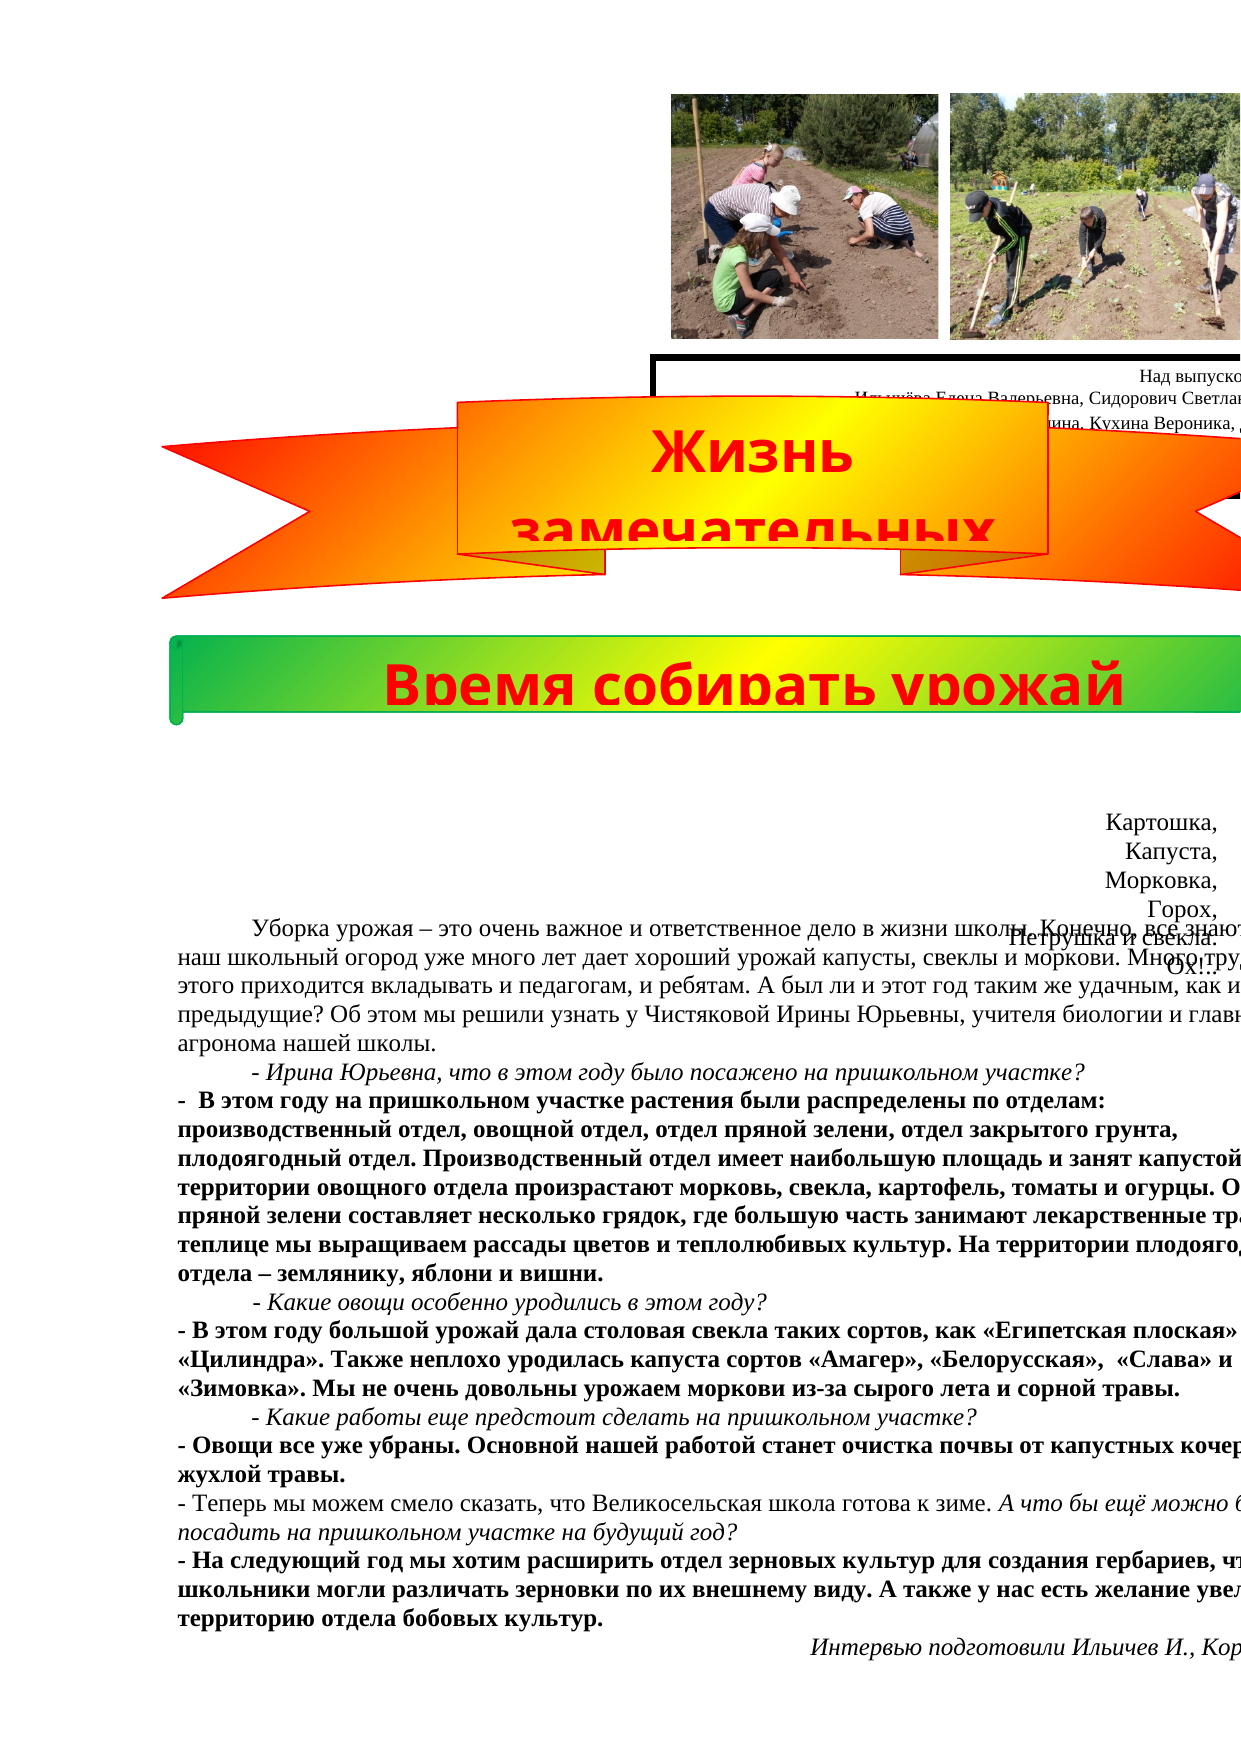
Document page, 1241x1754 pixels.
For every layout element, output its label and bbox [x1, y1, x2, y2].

picture [671, 94, 939, 339]
picture [950, 93, 1241, 340]
